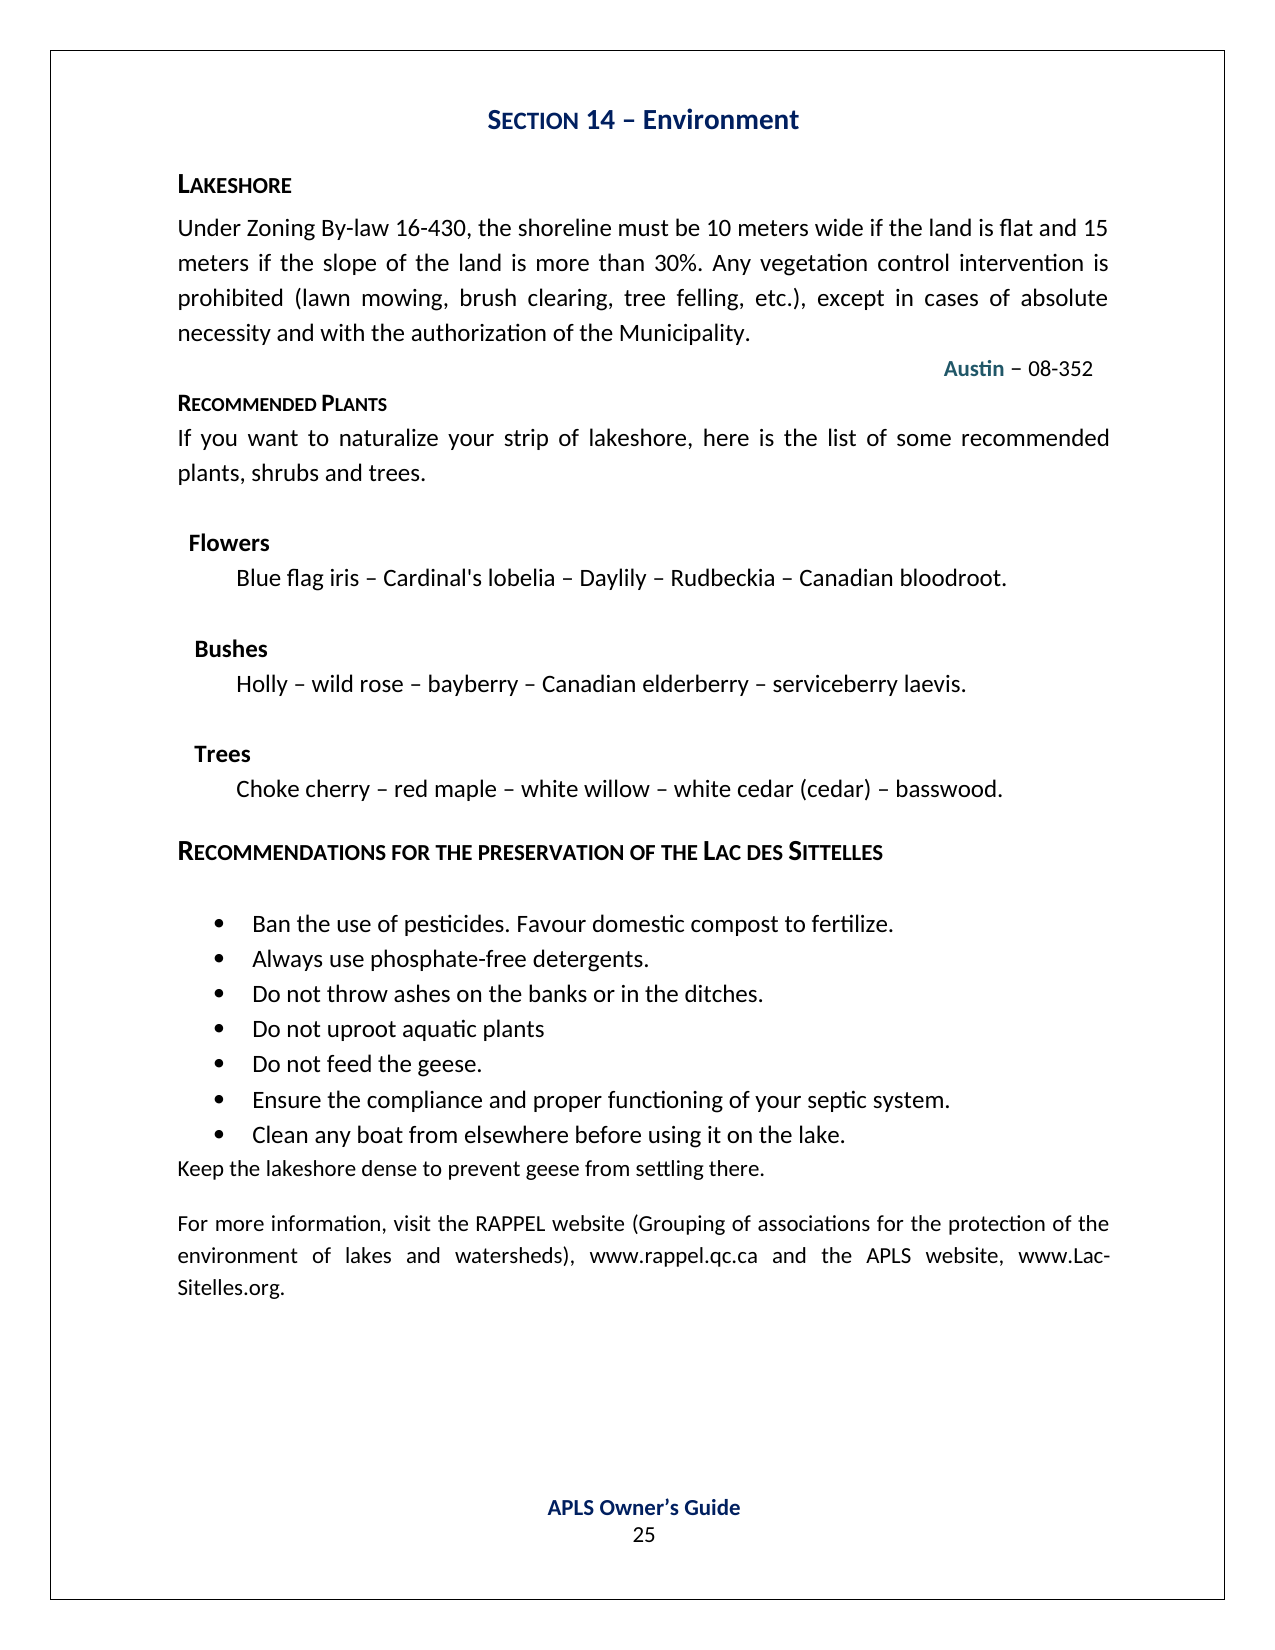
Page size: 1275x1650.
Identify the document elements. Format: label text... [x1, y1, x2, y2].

text RECOMMENDATIONS FOR THE PRESERVATION OF THE LAC DES SITTELLES [177, 832, 1125, 868]
subtitle Bushes [194, 633, 1125, 663]
text RECOMMENDED PLANTS [177, 387, 1125, 418]
list Ban the use of pesticides. Favour domestic compost to fertilize. [214, 908, 1125, 939]
subtitle Flowers [189, 527, 1125, 558]
text Blue flag iris – Cardinal's lobelia – Daylily – Rudbeckia – Canadian bloodroot. [236, 563, 1125, 593]
text Under Zoning By-law 16-430, the shoreline must be 10 meters wide if the land is flat and 15 meters if the slope of the land is more than 30%. Any vegetation control intervention is prohibited (lawn mowing, brush clearing, tree felling, etc.), except in cases of absolute necessity and with the authorization of the Municipality. [177, 212, 1110, 348]
text Holly – wild rose – bayberry – Canadian elderberry – serviceberry laevis. [236, 668, 1125, 698]
subtitle Trees [194, 738, 1125, 769]
text For more information, visit the RAPPEL website (Grouping of associations for the protection of the environment of lakes and watersheds), www.rappel.qc.ca and the APLS website, www.Lac- Sitelles.org. [177, 1209, 1111, 1302]
list Do not feed the geese. [214, 1049, 1125, 1079]
text Austin – 08-352 [160, 352, 1093, 382]
list Always use phosphate-free detergents. [214, 943, 1125, 974]
list Clean any boat from elsewhere before using it on the lake. [214, 1119, 1125, 1149]
list Ensure the compliance and proper functioning of your septic system. [214, 1084, 1125, 1114]
text SECTION 14 – Environment [266, 101, 1021, 136]
text Choke cherry – red maple – white willow – white cedar (cedar) – basswood. [236, 773, 1125, 804]
list Do not uproot aquatic plants [214, 1013, 1125, 1044]
text Keep the lakeshore dense to prevent geese from settling there. [177, 1154, 1125, 1182]
text If you want to naturalize your strip of lakeshore, here is the list of some recommended plants, shrubs and trees. [177, 422, 1110, 488]
list Do not throw ashes on the banks or in the ditches. [214, 978, 1125, 1009]
text LAKESHORE [177, 165, 1125, 201]
